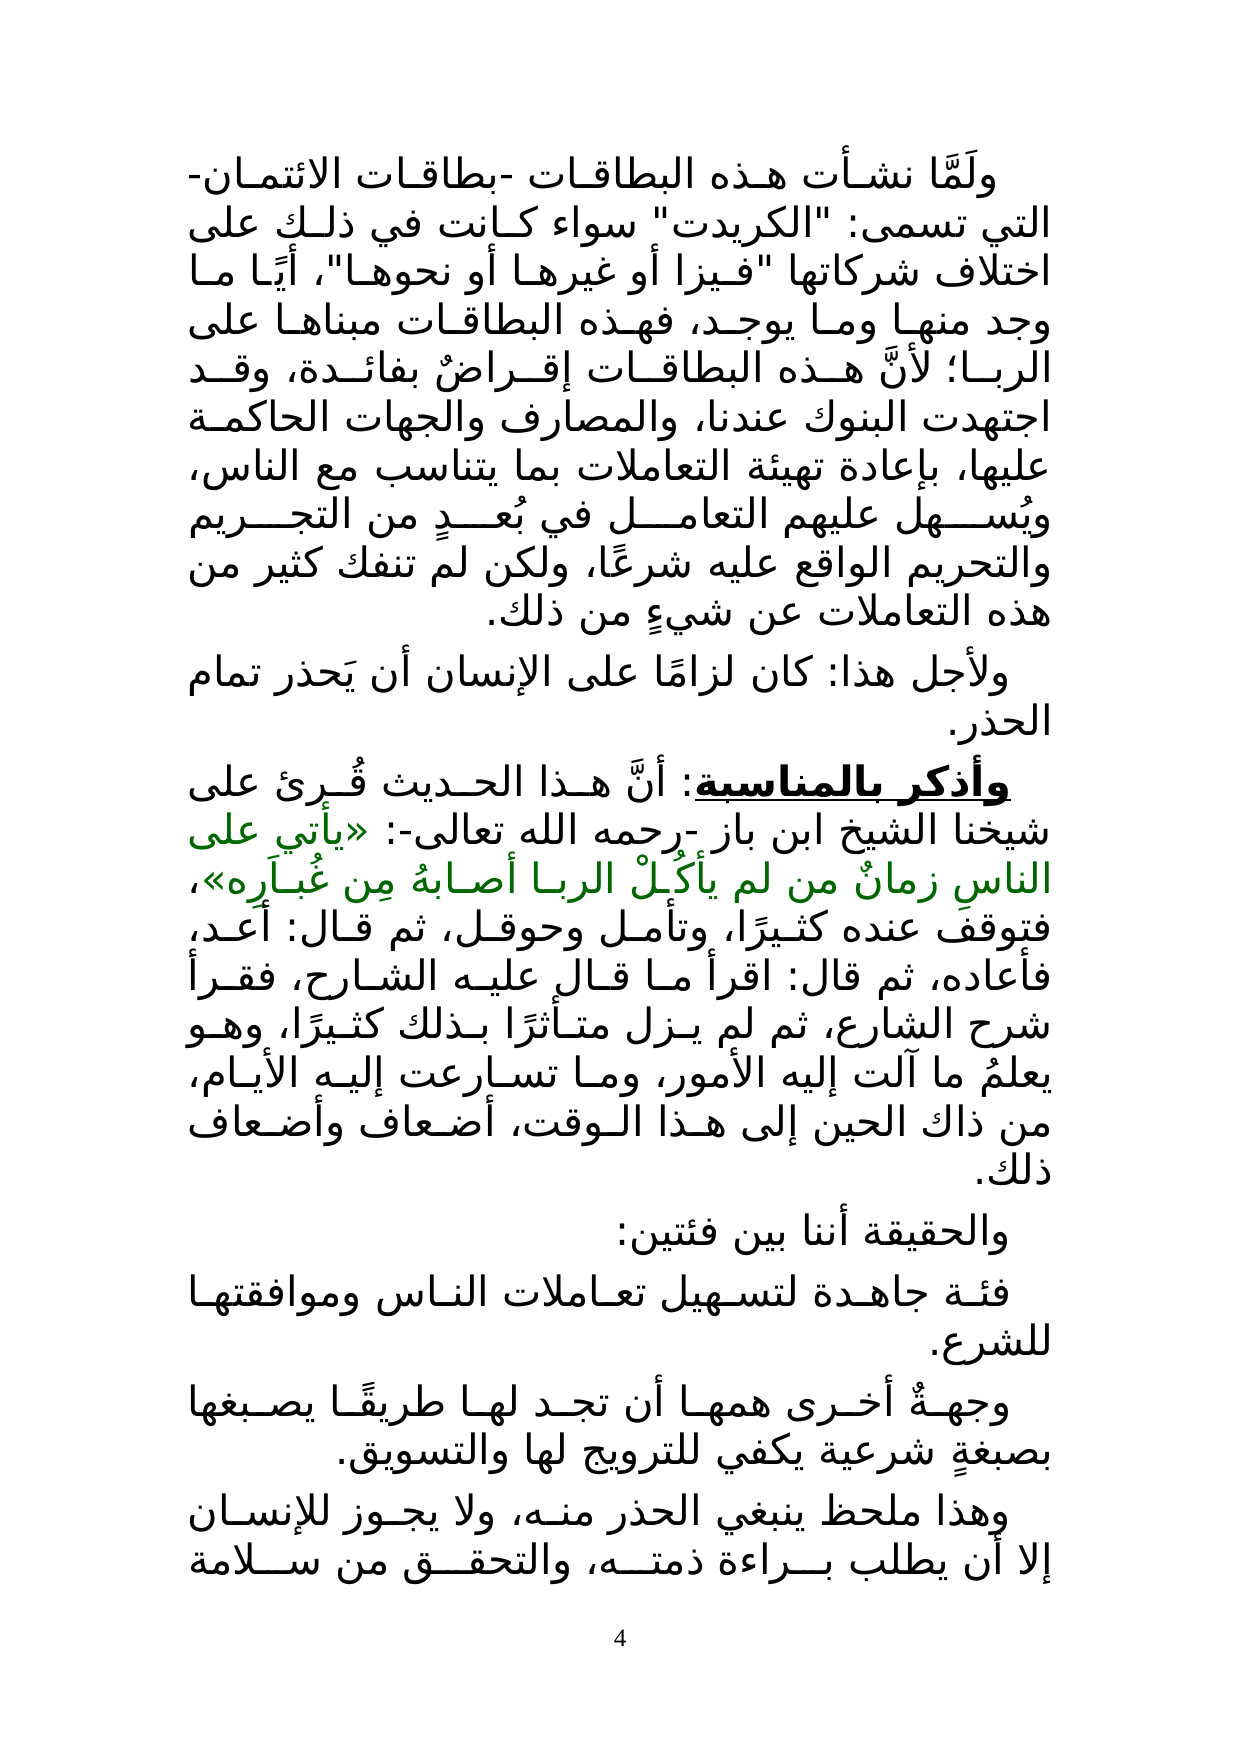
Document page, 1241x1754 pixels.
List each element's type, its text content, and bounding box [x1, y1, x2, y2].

text والحقيقة أننا بين فئتين: [187, 1207, 1053, 1255]
text وأذكر بالمناسبة: أنَّ هذا الحديث قُرئ على شيخنا الشيخ ابن باز -رحمه الله تعالى-: «يأتي على الناسِ زمانٌ من لم يأكُلْ الربا أصابهُ مِن غُباَرِه»، فتوقف عنده كثيرًا، وتأمل وحوقل، ثم قال: أعد، فأعاده، ثم قال: اقرأ ما قال عليه الشارح، فقرأ شرح الشارع، ثم لم يزل متأثرًا بذلك كثيرًا، وهو يعلمُ ما آلت إليه الأمور، وما تسارعت إليه الأيام، من ذاك الحين إلى هذا الوقت، أضعاف وأضعاف ذلك. [187, 757, 1053, 1194]
text ولَمَّا نشأت هذه البطاقات -بطاقات الائتمان- التي تسمى: "الكريدت" سواء كانت في ذلك على اختلاف شركاتها "فيزا أو غيرها أو نحوها"، أيًا ما وجد منها وما يوجد، فهذه البطاقات مبناها على الربا؛ لأنَّ هذه البطاقات إقراضٌ بفائدة، وقد اجتهدت البنوك عندنا، والمصارف والجهات الحاكمة عليها، بإعادة تهيئة التعاملات بما يتناسب مع الناس، ويُسهل عليهم التعامل في بُعدٍ من التجريم والتحريم الواقع عليه شرعًا، ولكن لم تنفك كثير من هذه التعاملات عن شيءٍ من ذلك. [187, 150, 1053, 635]
text فئة جاهدة لتسهيل تعاملات الناس وموافقتها للشرع. [187, 1268, 1053, 1365]
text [187, 1487, 1053, 1584]
text ولأجل هذا: كان لزامًا على الإنسان أن يَحذر تمام الحذر. [187, 648, 1053, 745]
text وجهةٌ أخرى همها أن تجد لها طريقًا يصبغها بصبغةٍ شرعية يكفي للترويج لها والتسويق. [187, 1377, 1053, 1474]
